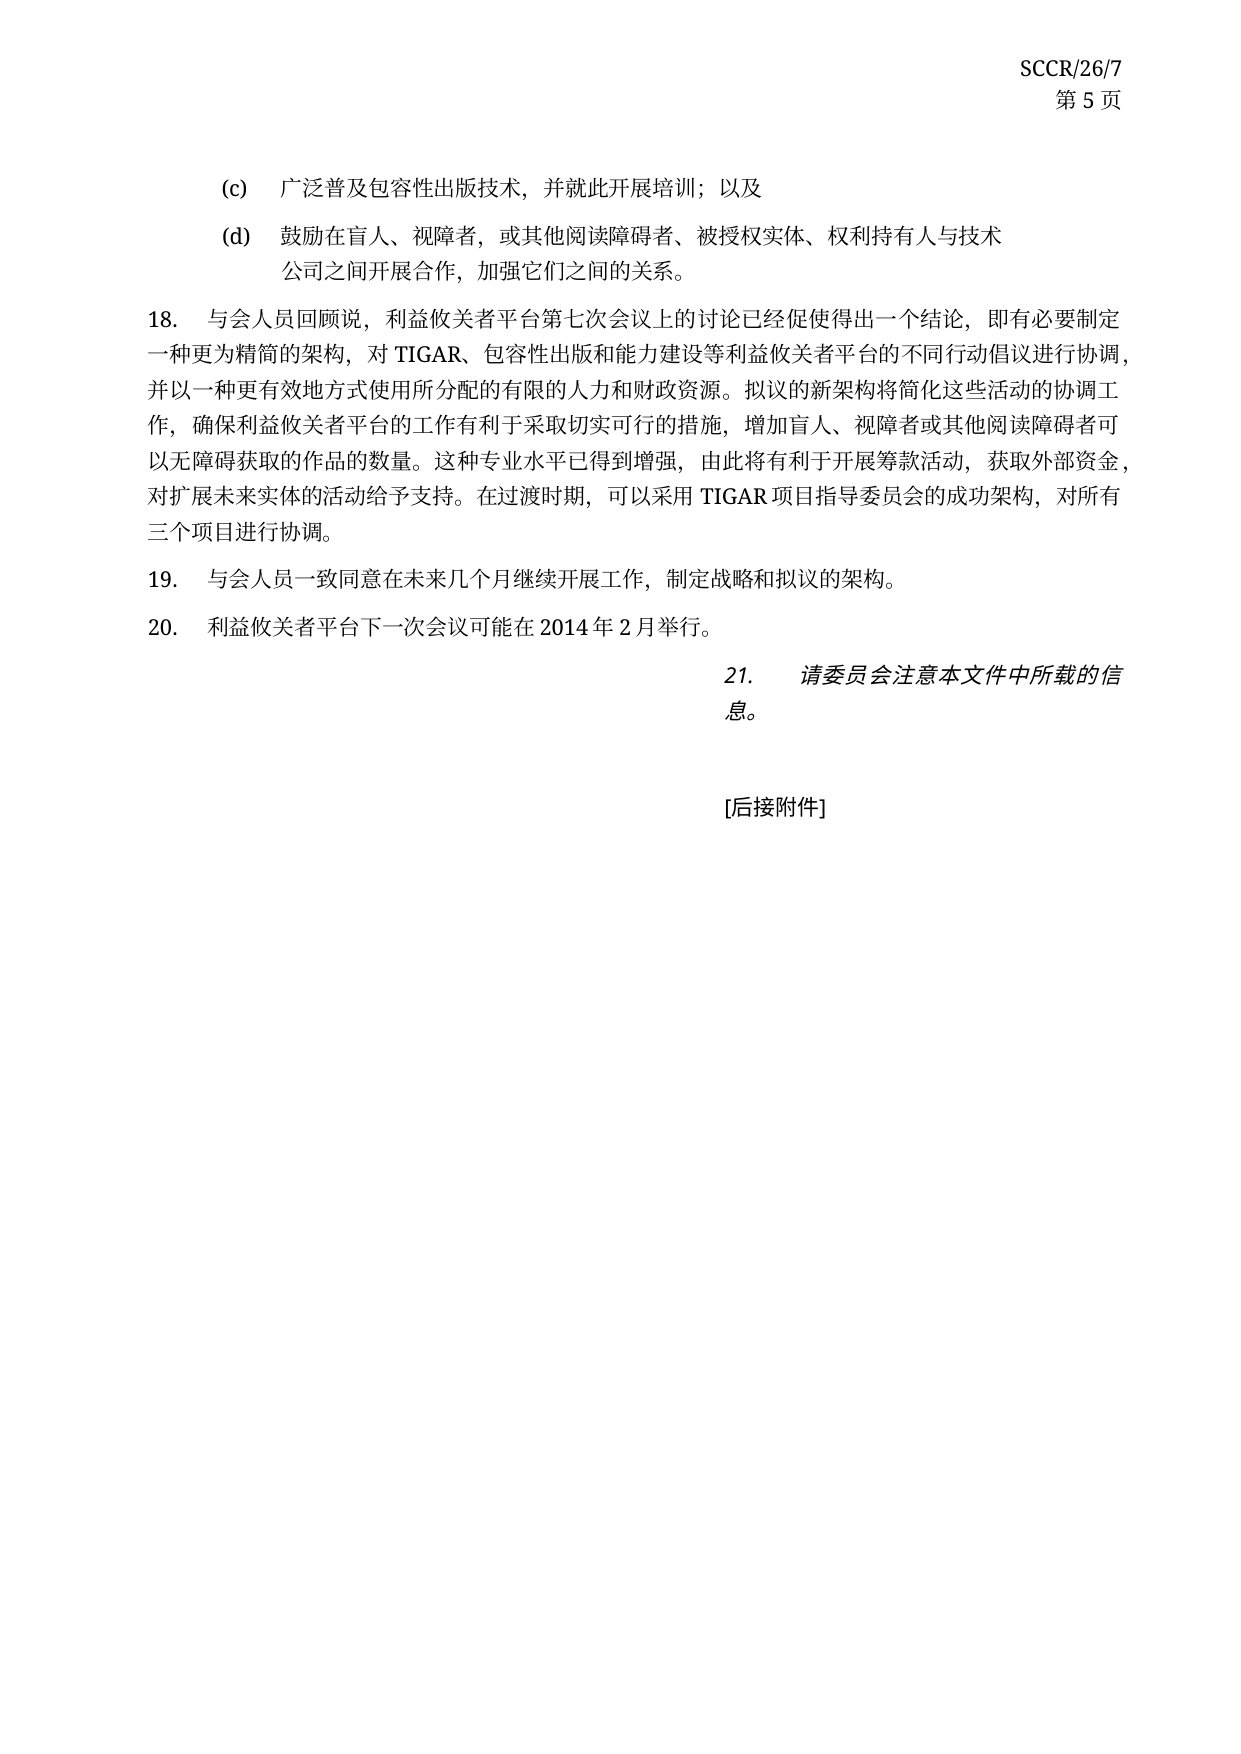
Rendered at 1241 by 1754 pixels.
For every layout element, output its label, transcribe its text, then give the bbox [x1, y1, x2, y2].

list 广泛普及包容性出版技术，并就此开展培训；以及 [221, 167, 1003, 203]
list 利益攸关者平台下一次会议可能在2014年2月举行。 [148, 607, 1122, 642]
list 与会人员一致同意在未来几个月继续开展工作，制定战略和拟议的架构。 [148, 559, 1122, 594]
list 与会人员回顾说，利益攸关者平台第七次会议上的讨论已经促使得出一个结论，即有必要制定一种更为精简的架构，对TIGAR、包容性出版和能力建设等利益攸关者平台的不同行动倡议进行协调，并以一种更有效地方式使用所分配的有限的人力和财政资源。拟议的新架构将简化这些活动的协调工作，确保利益攸关者平台的工作有利于采取切实可行的措施，增加盲人、视障者或其他阅读障碍者可以无障碍获取的作品的数量。这种专业水平已得到增强，由此将有利于开展筹款活动，获取外部资金，对扩展未来实体的活动给予支持。在过渡时期，可以采用TIGAR项目指导委员会的成功架构，对所有三个项目进行协调。 [148, 298, 1122, 546]
list 鼓励在盲人、视障者，或其他阅读障碍者、被授权实体、权利持有人与技术公司之间开展合作，加强它们之间的关系。 [222, 215, 1003, 286]
text [后接附件] [724, 786, 1122, 821]
list 请委员会注意本文件中所载的信息。 [724, 655, 1122, 726]
